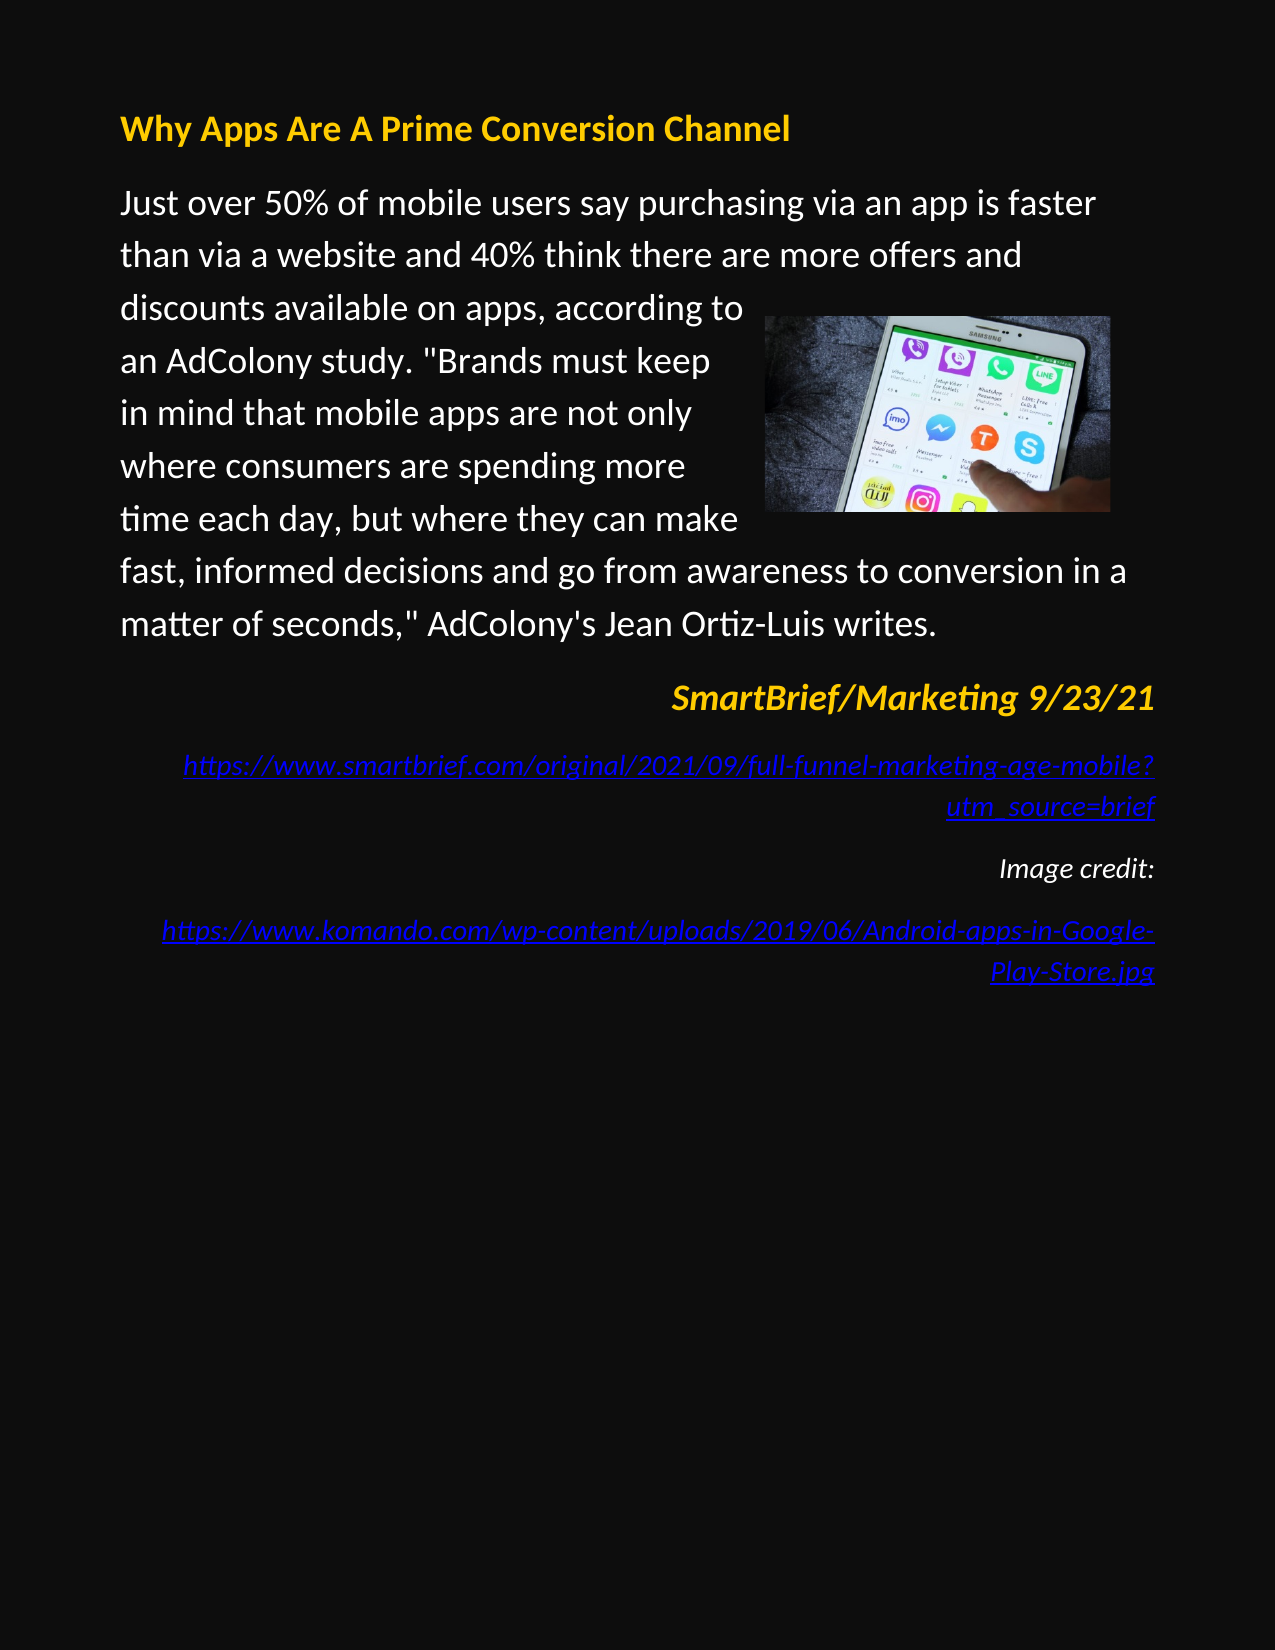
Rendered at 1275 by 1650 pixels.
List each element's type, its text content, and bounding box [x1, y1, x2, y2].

text https://www.komando.com/wp-content/uploads/2019/06/Android-apps-in-Google-Play-Store.jpg [120, 912, 1155, 988]
text SmartBrief/Marketing 9/23/21 [120, 674, 1155, 719]
text Image credit: [120, 850, 1155, 886]
text Why Apps Are A Prime Conversion Channel [120, 105, 1155, 151]
text https://www.smartbrief.com/original/2021/09/full-funnel-marketing-age-mobile?utm_source=brief [120, 747, 1155, 824]
picture [763, 316, 1111, 511]
text Just over 50% of mobile users say purchasing via an app is faster than via a website and 40% think there are more offers and discounts available on apps, according to an AdColony study. "Brands must keep in mind that mobile apps are not only where consumers are spending more time each day, but where they can make fast, informed decisions and go from awareness to conversion in a matter of seconds," AdColony's Jean Ortiz-Luis writes. [120, 178, 1155, 646]
